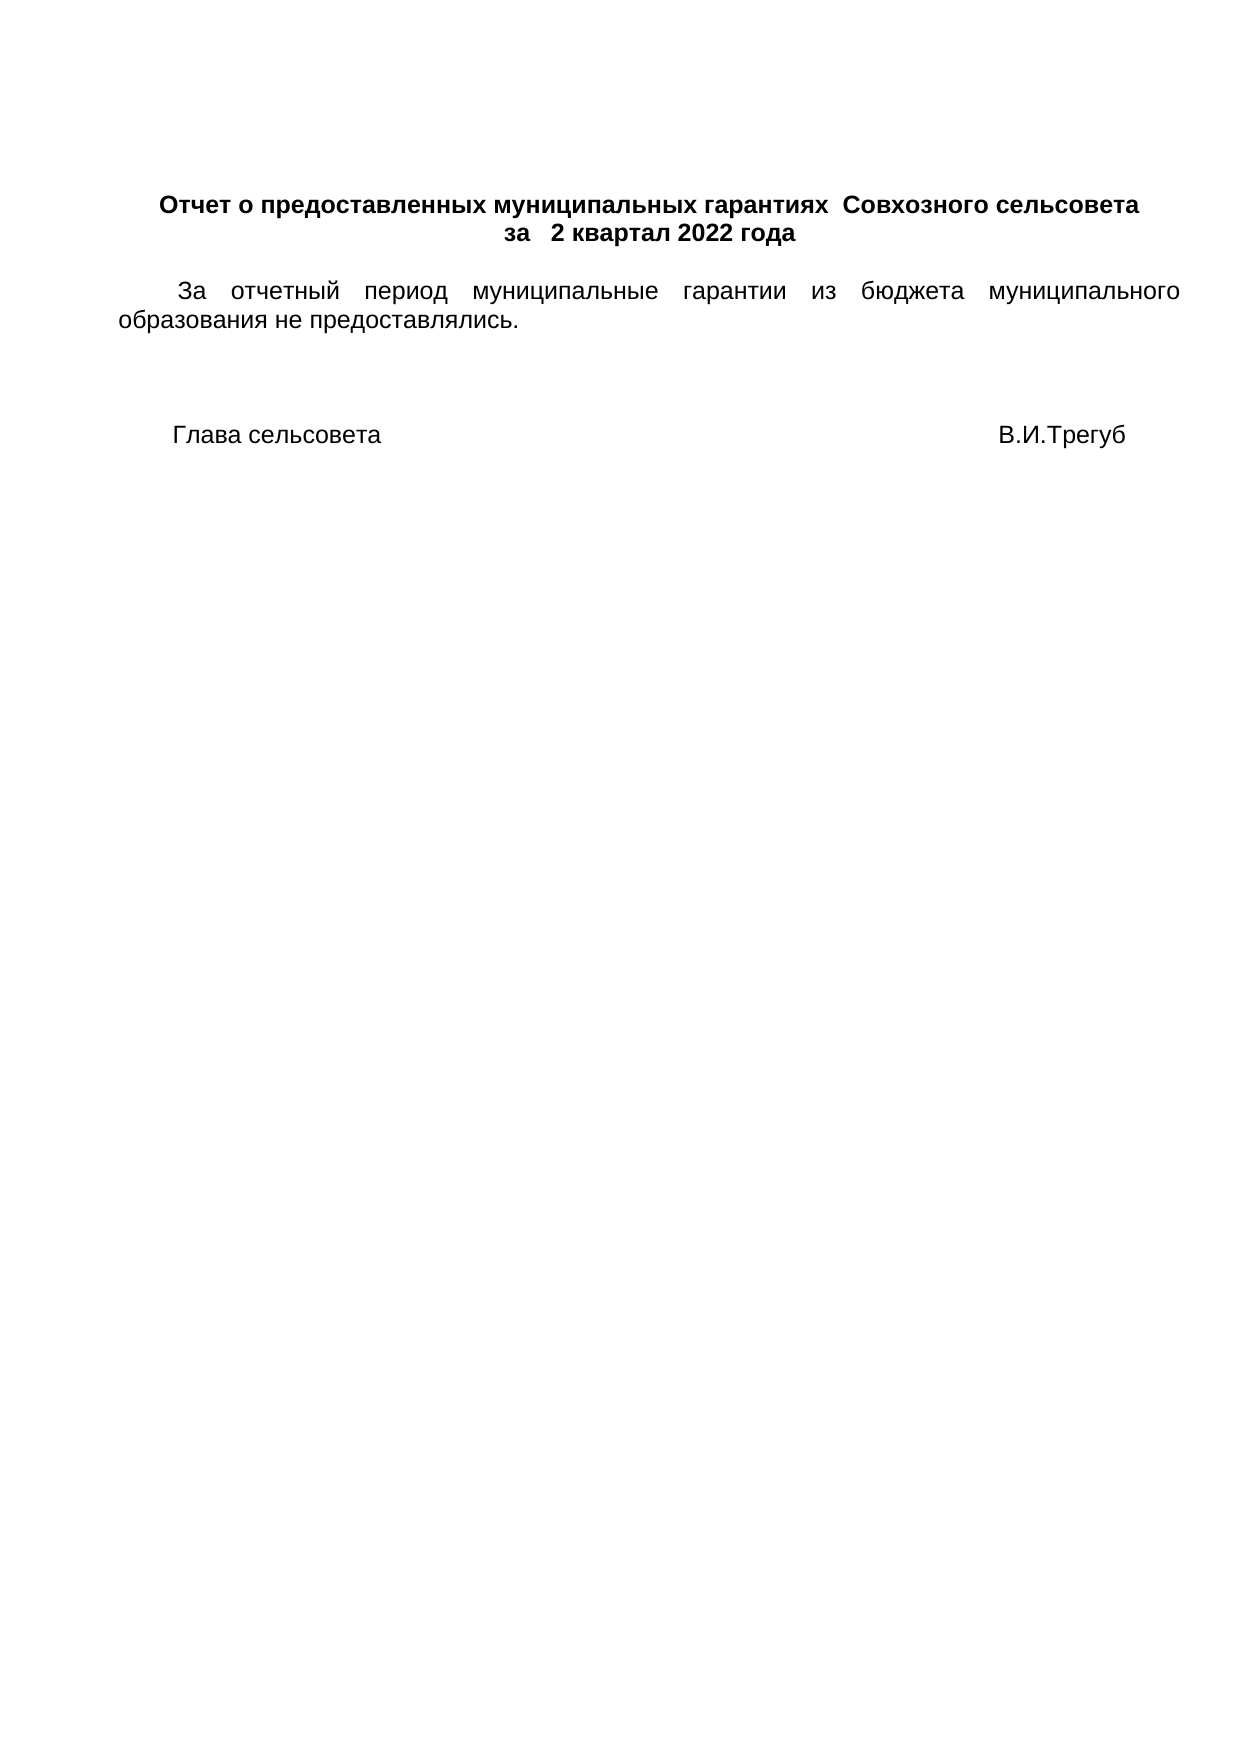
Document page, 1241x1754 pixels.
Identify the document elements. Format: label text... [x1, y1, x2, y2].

text Отчет о предоставленных муниципальных гарантиях Совхозного сельсовета [118, 190, 1181, 218]
text за 2 квартал 2022 года [118, 218, 1181, 247]
text Глава сельсовета В.И.Трегуб [118, 420, 1181, 448]
text За отчетный период муниципальные гарантии из бюджета муниципального образования не предоставлялись. [118, 276, 1181, 333]
